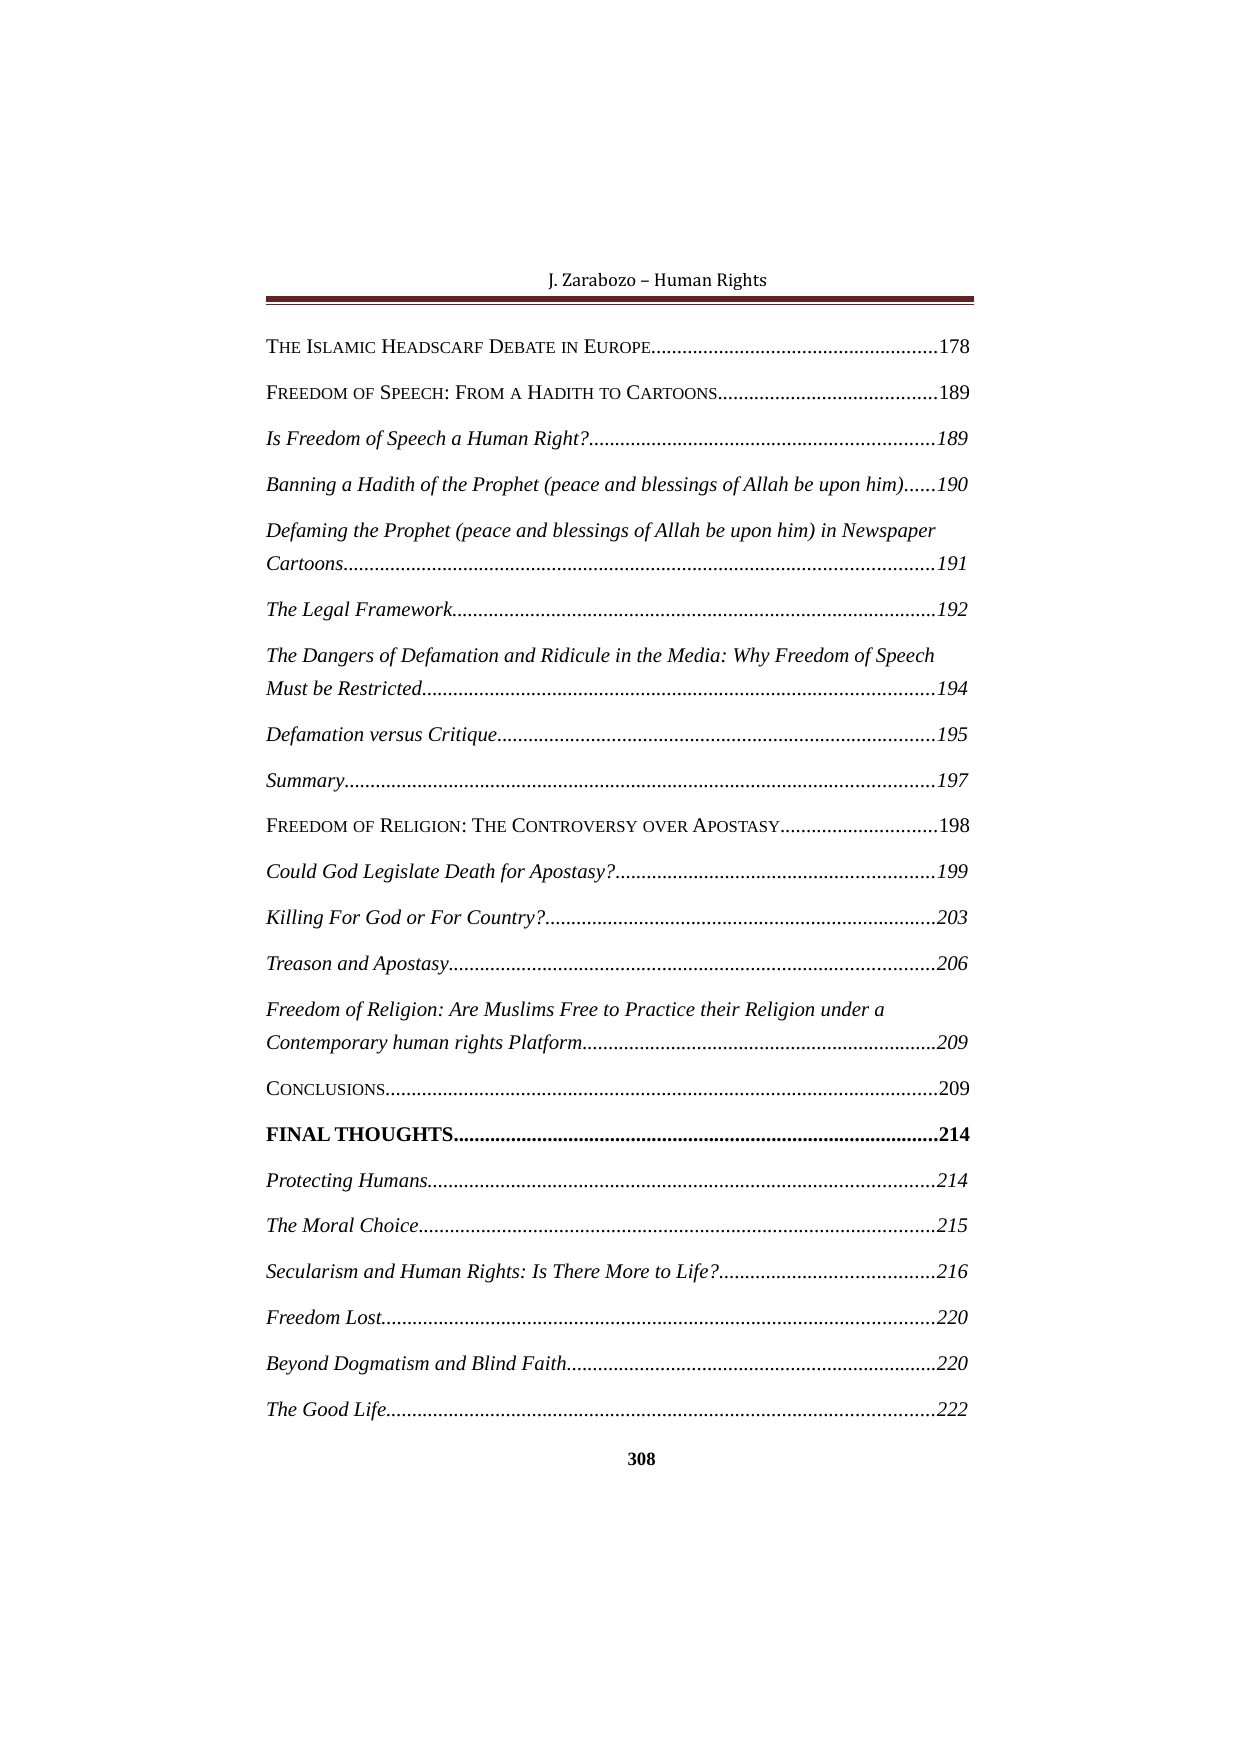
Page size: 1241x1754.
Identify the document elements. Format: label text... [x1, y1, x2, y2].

text Freedom of Speech: From a Hadith to Cartoons 189 [266, 371, 974, 404]
text Summary 197 [266, 758, 974, 792]
text Is Freedom of Speech a Human Right? 189 [266, 417, 974, 450]
text The Legal Framework 192 [266, 587, 974, 621]
text The Good Life 222 [266, 1387, 974, 1421]
text Defaming the Prophet (peace and blessings of Allah be upon him) in Newspaper Cartoons 191 [266, 508, 974, 575]
text Freedom Lost 220 [266, 1296, 974, 1329]
text Freedom of Religion: Are Muslims Free to Practice their Religion under a Contemporary human rights Platform 209 [266, 987, 974, 1054]
text Defamation versus Critique 195 [266, 712, 974, 746]
text Protecting Humans 214 [266, 1158, 974, 1192]
text Beyond Dogmatism and Blind Faith 220 [266, 1342, 974, 1375]
text Killing For God or For Country? 203 [266, 896, 974, 929]
text Conclusions 209 [266, 1067, 974, 1100]
text Final Thoughts 214 [266, 1112, 974, 1146]
text Could God Legislate Death for Apostasy? 199 [266, 850, 974, 883]
text The Islamic Headscarf Debate in Europe 178 [266, 325, 974, 358]
text The Dangers of Defamation and Ridicule in the Media: Why Freedom of Speech Must be Restricted 194 [266, 633, 974, 700]
text Secularism and Human Rights: Is There More to Life? 216 [266, 1250, 974, 1283]
text Treason and Apostasy 206 [266, 942, 974, 975]
text The Moral Choice 215 [266, 1204, 974, 1237]
text Freedom of Religion: The Controversy over Apostasy 198 [266, 804, 974, 837]
text Banning a Hadith of the Prophet (peace and blessings of Allah be upon him) 190 [266, 462, 974, 496]
